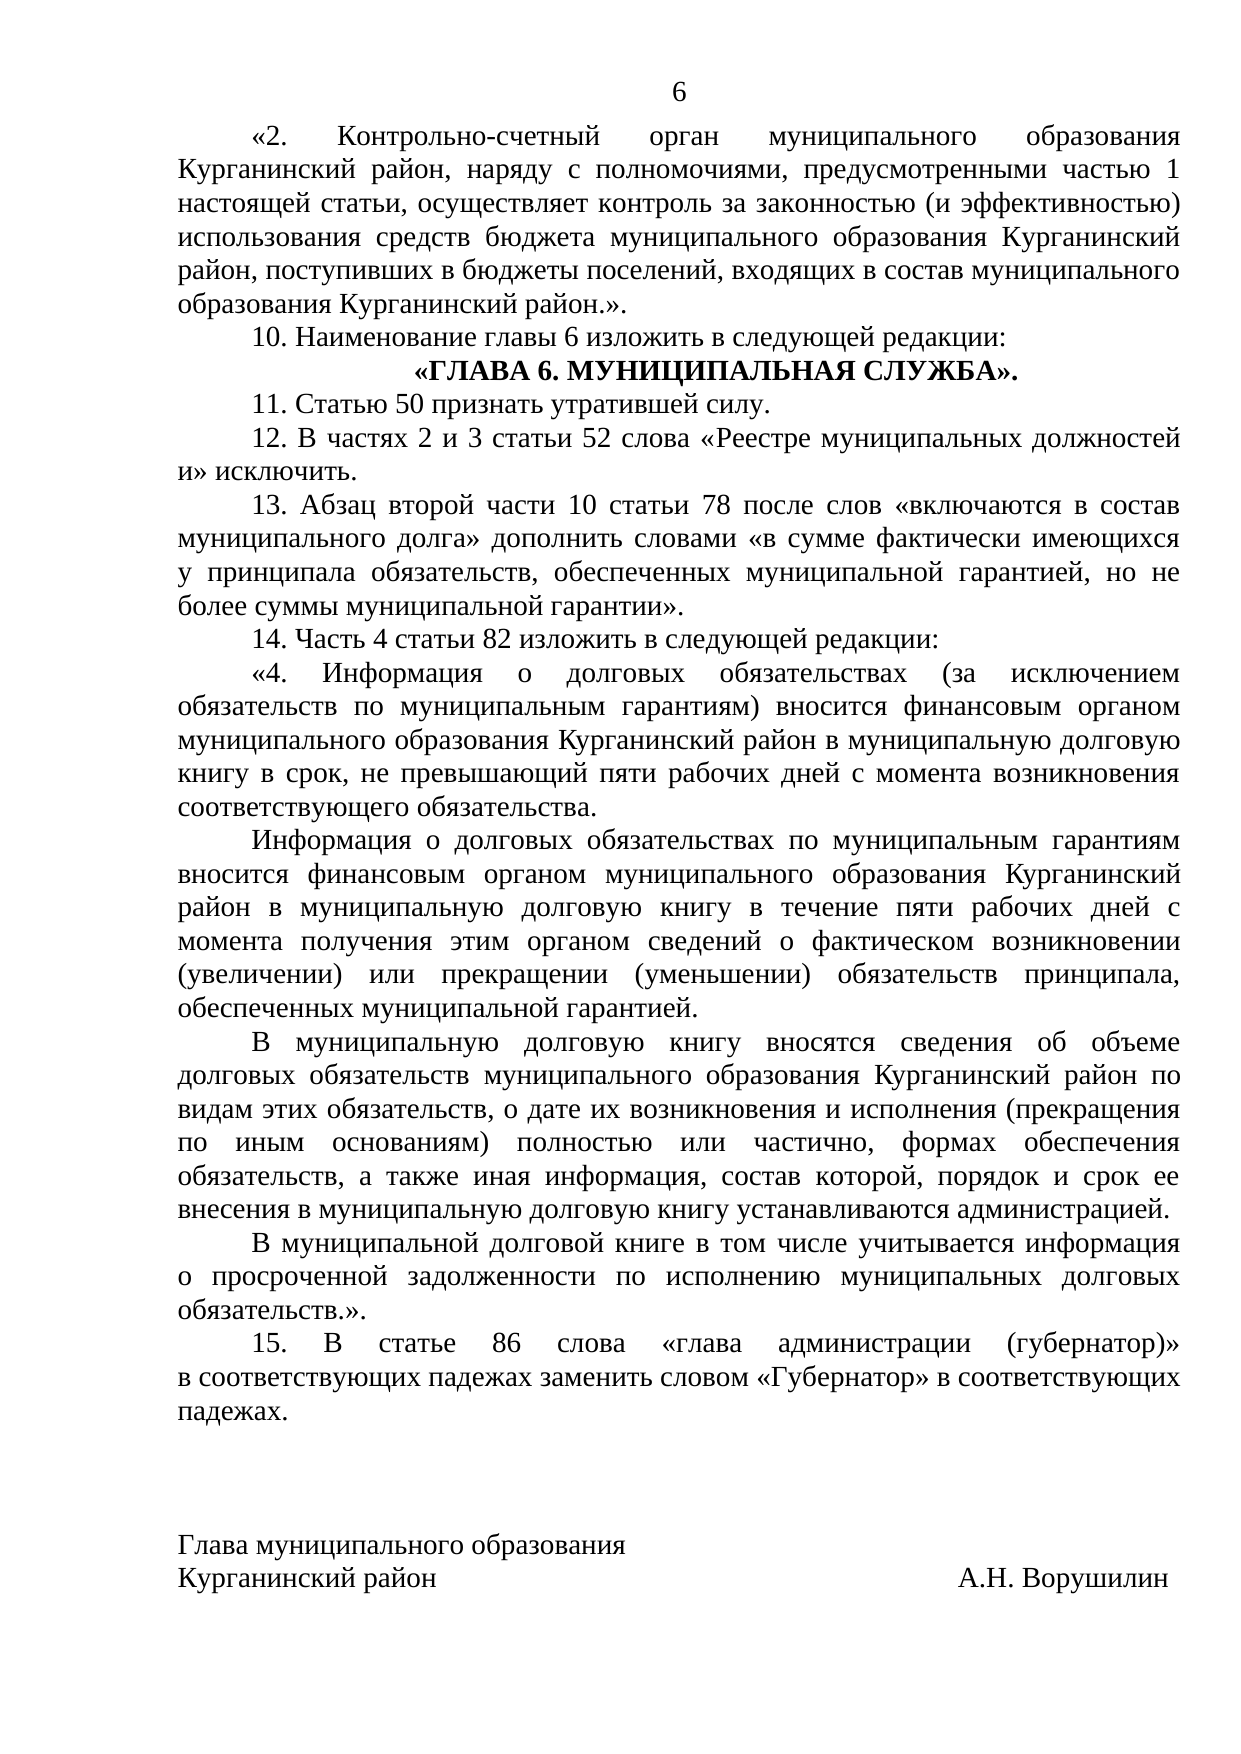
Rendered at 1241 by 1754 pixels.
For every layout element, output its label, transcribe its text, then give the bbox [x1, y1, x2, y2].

subtitle «ГЛАВА 6. МУНИЦИПАЛЬНАЯ СЛУЖБА». [177, 353, 1181, 386]
text Информация о долговых обязательствах по муниципальным гарантиям вносится финансовым органом муниципального образования Курганинский район в муниципальную долговую книгу в течение пяти рабочих дней с момента получения этим органом сведений о фактическом возникновении (увеличении) или прекращении (уменьшении) обязательств принципала, обеспеченных муниципальной гарантией. [177, 822, 1181, 1024]
text 14. Часть 4 статьи 82 изложить в следующей редакции: [177, 621, 1181, 655]
text 13. Абзац второй части 10 статьи 78 после слов «включаются в состав муниципального долга» дополнить словами «в сумме фактически имеющихся у принципала обязательств, обеспеченных муниципальной гарантией, но не более суммы муниципальной гарантии». [177, 487, 1181, 621]
text 12. В частях 2 и 3 статьи 52 слова «Реестре муниципальных должностей и» исключить. [177, 420, 1181, 487]
text 10. Наименование главы 6 изложить в следующей редакции: [177, 319, 1181, 353]
text В муниципальную долговую книгу вносятся сведения об объеме долговых обязательств муниципального образования Курганинский район по видам этих обязательств, о дате их возникновения и исполнения (прекращения по иным основаниям) полностью или частично, формах обеспечения обязательств, а также иная информация, состав которой, порядок и срок ее внесения в муниципальную долговую книгу устанавливаются администрацией. [177, 1024, 1181, 1225]
text «2. Контрольно-счетный орган муниципального образования Курганинский район, наряду с полномочиями, предусмотренными частью 1 настоящей статьи, осуществляет контроль за законностью (и эффективностью) использования средств бюджета муниципального образования Курганинский район, поступивших в бюджеты поселений, входящих в состав муниципального образования Курганинский район.». [177, 118, 1181, 319]
text 11. Статью 50 признать утратившей силу. [177, 386, 1181, 420]
text Глава муниципального образования [177, 1527, 1181, 1560]
text Курганинский район А.Н. Ворушилин [177, 1560, 1181, 1594]
text В муниципальной долговой книге в том числе учитывается информация о просроченной задолженности по исполнению муниципальных долговых обязательств.». [177, 1225, 1181, 1326]
text 15. В статье 86 слова «глава администрации (губернатор)» в соответствующих падежах заменить словом «Губернатор» в соответствующих падежах. [177, 1326, 1181, 1426]
text «4. Информация о долговых обязательствах (за исключением обязательств по муниципальным гарантиям) вносится финансовым органом муниципального образования Курганинский район в муниципальную долговую книгу в срок, не превышающий пяти рабочих дней с момента возникновения соответствующего обязательства. [177, 655, 1181, 822]
